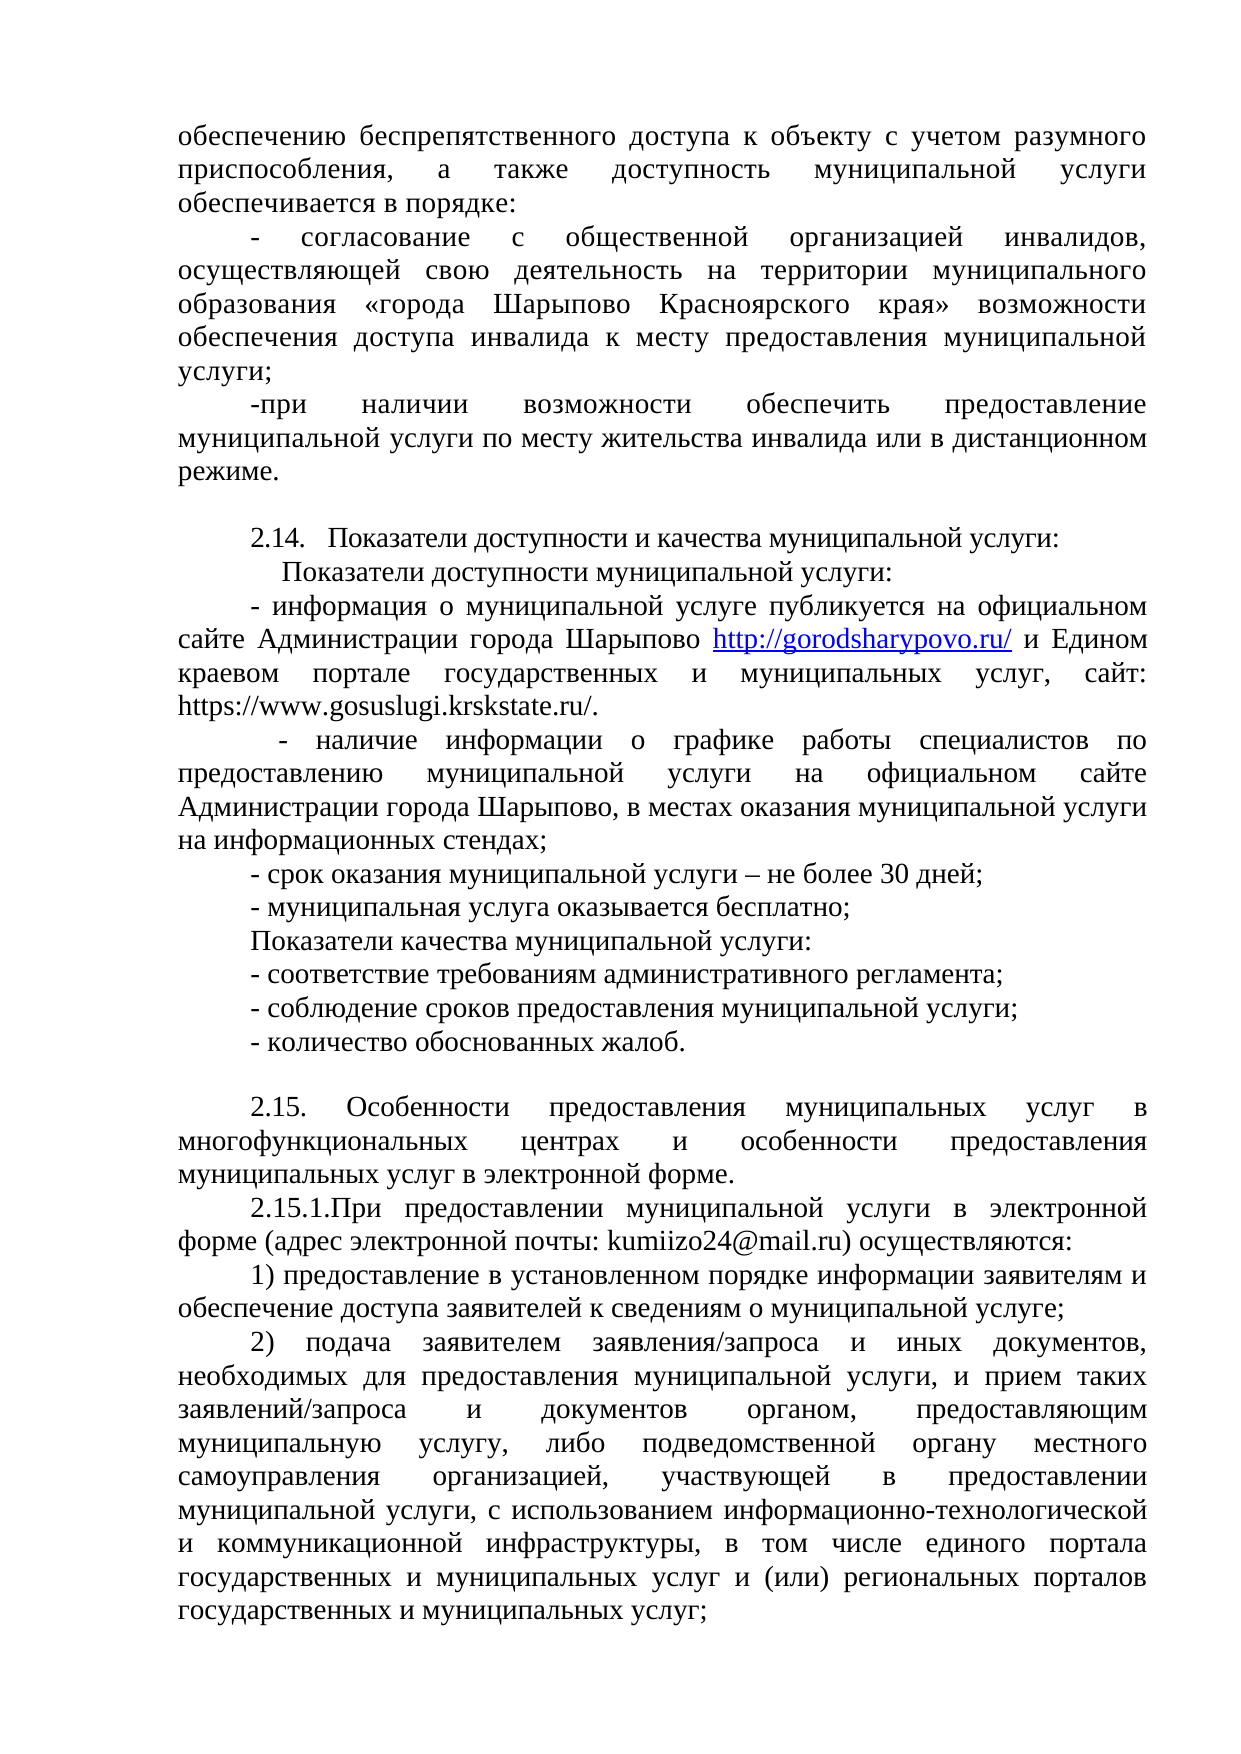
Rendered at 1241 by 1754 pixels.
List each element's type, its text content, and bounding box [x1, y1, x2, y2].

text - соответствие требованиям административного регламента; [178, 957, 1148, 990]
text - информация о муниципальной услуге публикуется на официальном сайте Администрации города Шарыпово http://gorodsharypovo.ru/ и Едином краевом портале государственных и муниципальных услуг, сайт: https://www.gosuslugi.krskstate.ru/. [178, 588, 1148, 722]
text -при наличии возможности обеспечить предоставление муниципальной услуги по месту жительства инвалида или в дистанционном режиме. [178, 386, 1148, 487]
text - согласование с общественной организацией инвалидов, осуществляющей свою деятельность на территории муниципального образования «города Шарыпово Красноярского края» возможности обеспечения доступа инвалида к месту предоставления муниципальной услуги; [178, 219, 1148, 386]
text 2) подача заявителем заявления/запроса и иных документов, необходимых для предоставления муниципальной услуги, и прием таких заявлений/запроса и документов органом, предоставляющим муниципальную услугу, либо подведомственной органу местного самоуправления организацией, участвующей в предоставлении муниципальной услуги, с использованием информационно-технологической и коммуникационной инфраструктуры, в том числе единого портала государственных и муниципальных услуг и (или) региональных порталов государственных и муниципальных услуг; [178, 1324, 1148, 1626]
text 2.15.1.При предоставлении муниципальной услуги в электронной форме (адрес электронной почты: kumiizo24@mail.ru) осуществляются: [178, 1190, 1148, 1257]
text Показатели качества муниципальной услуги: [178, 923, 1148, 957]
text - муниципальная услуга оказывается бесплатно; [178, 889, 1148, 923]
text - наличие информации о графике работы специалистов по предоставлению муниципальной услуги на официальном сайте Администрации города Шарыпово, в местах оказания муниципальной услуги на информационных стендах; [178, 722, 1148, 856]
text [178, 118, 1148, 219]
text - количество обоснованных жалоб. [178, 1024, 1148, 1057]
text Показатели доступности муниципальной услуги: [178, 554, 1148, 588]
text - соблюдение сроков предоставления муниципальной услуги; [178, 990, 1148, 1024]
text 1) предоставление в установленном порядке информации заявителям и обеспечение доступа заявителей к сведениям о муниципальной услуге; [178, 1257, 1148, 1324]
text 2.15. Особенности предоставления муниципальных услуг в многофункциональных центрах и особенности предоставления муниципальных услуг в электронной форме. [178, 1089, 1148, 1190]
text 2.14. Показатели доступности и качества муниципальной услуги: [178, 521, 1148, 554]
text - срок оказания муниципальной услуги – не более 30 дней; [178, 856, 1148, 889]
